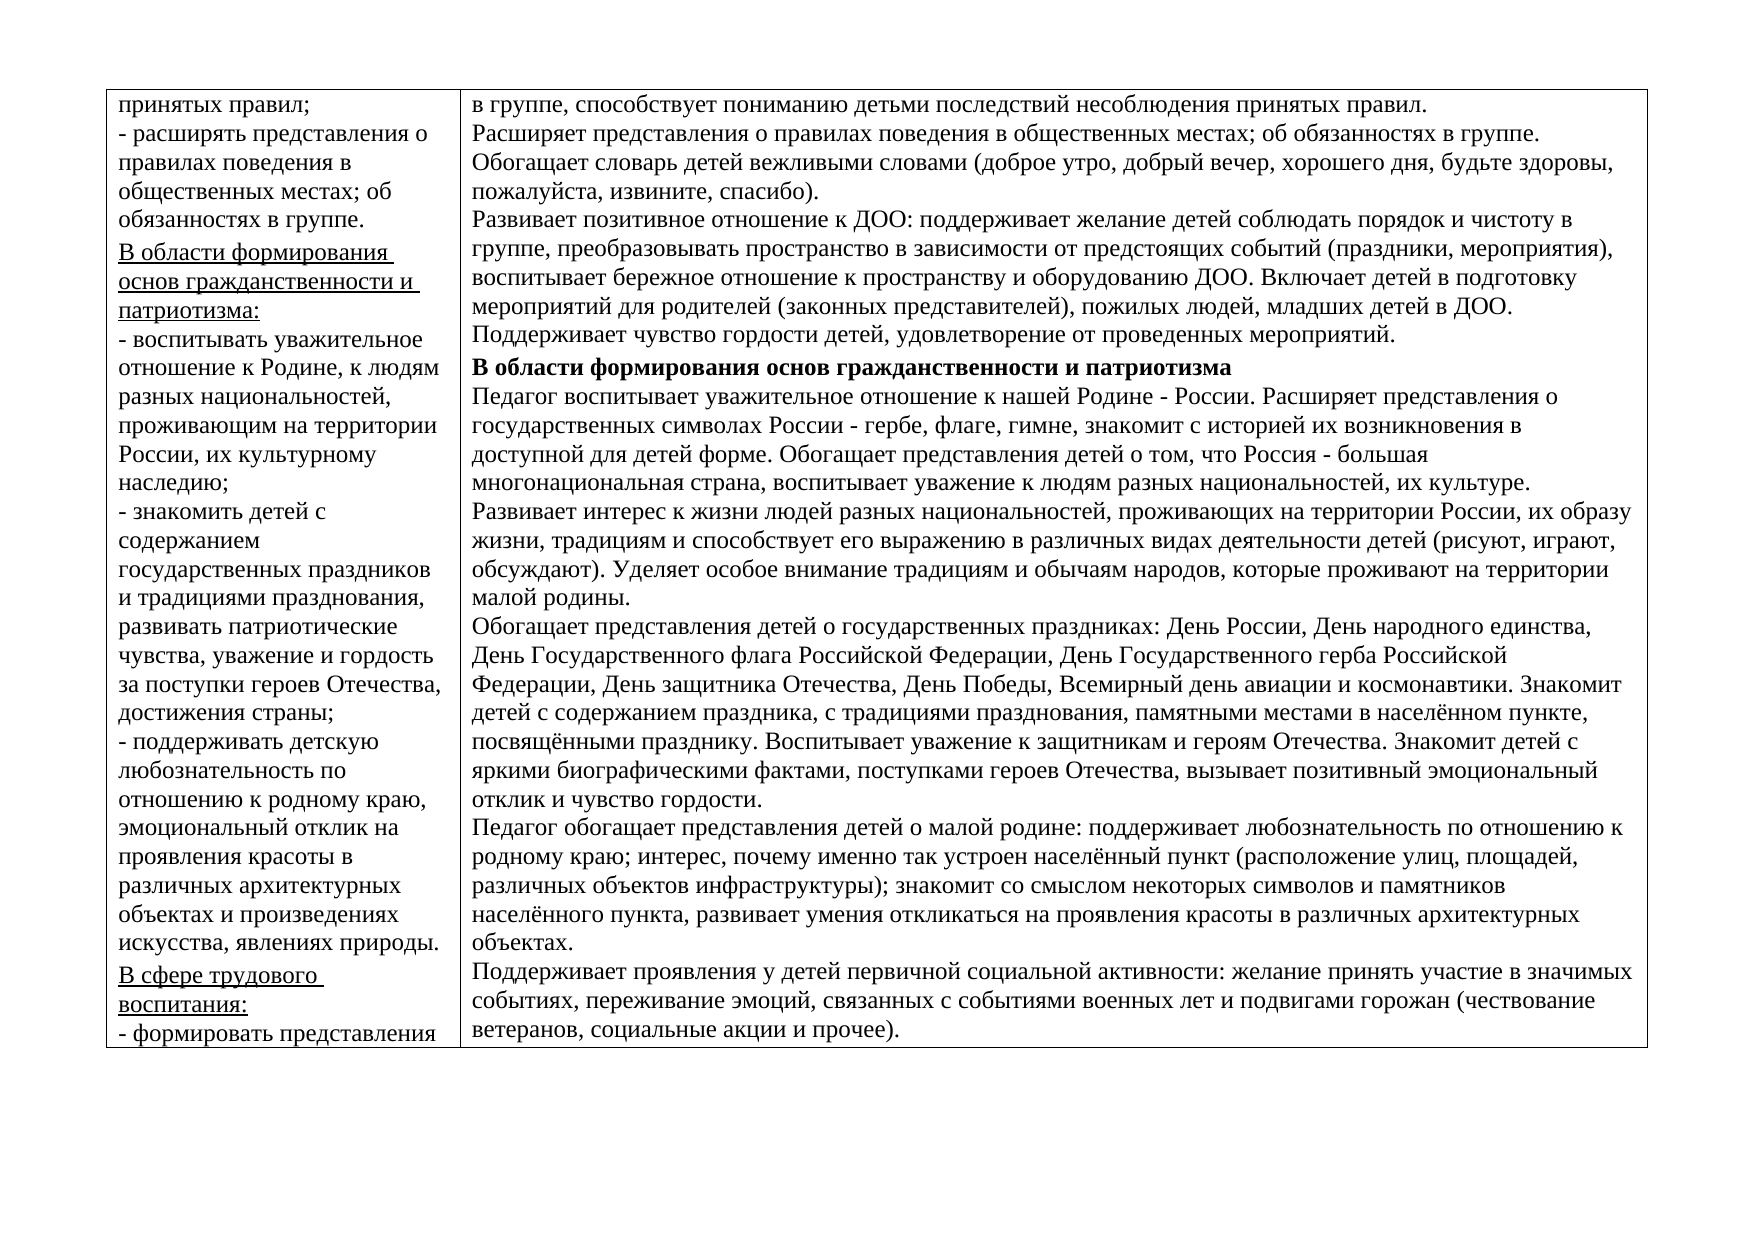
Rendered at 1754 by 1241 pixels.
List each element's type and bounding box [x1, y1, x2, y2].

table_cell [107, 90, 460, 1047]
table_cell [461, 90, 1647, 1047]
